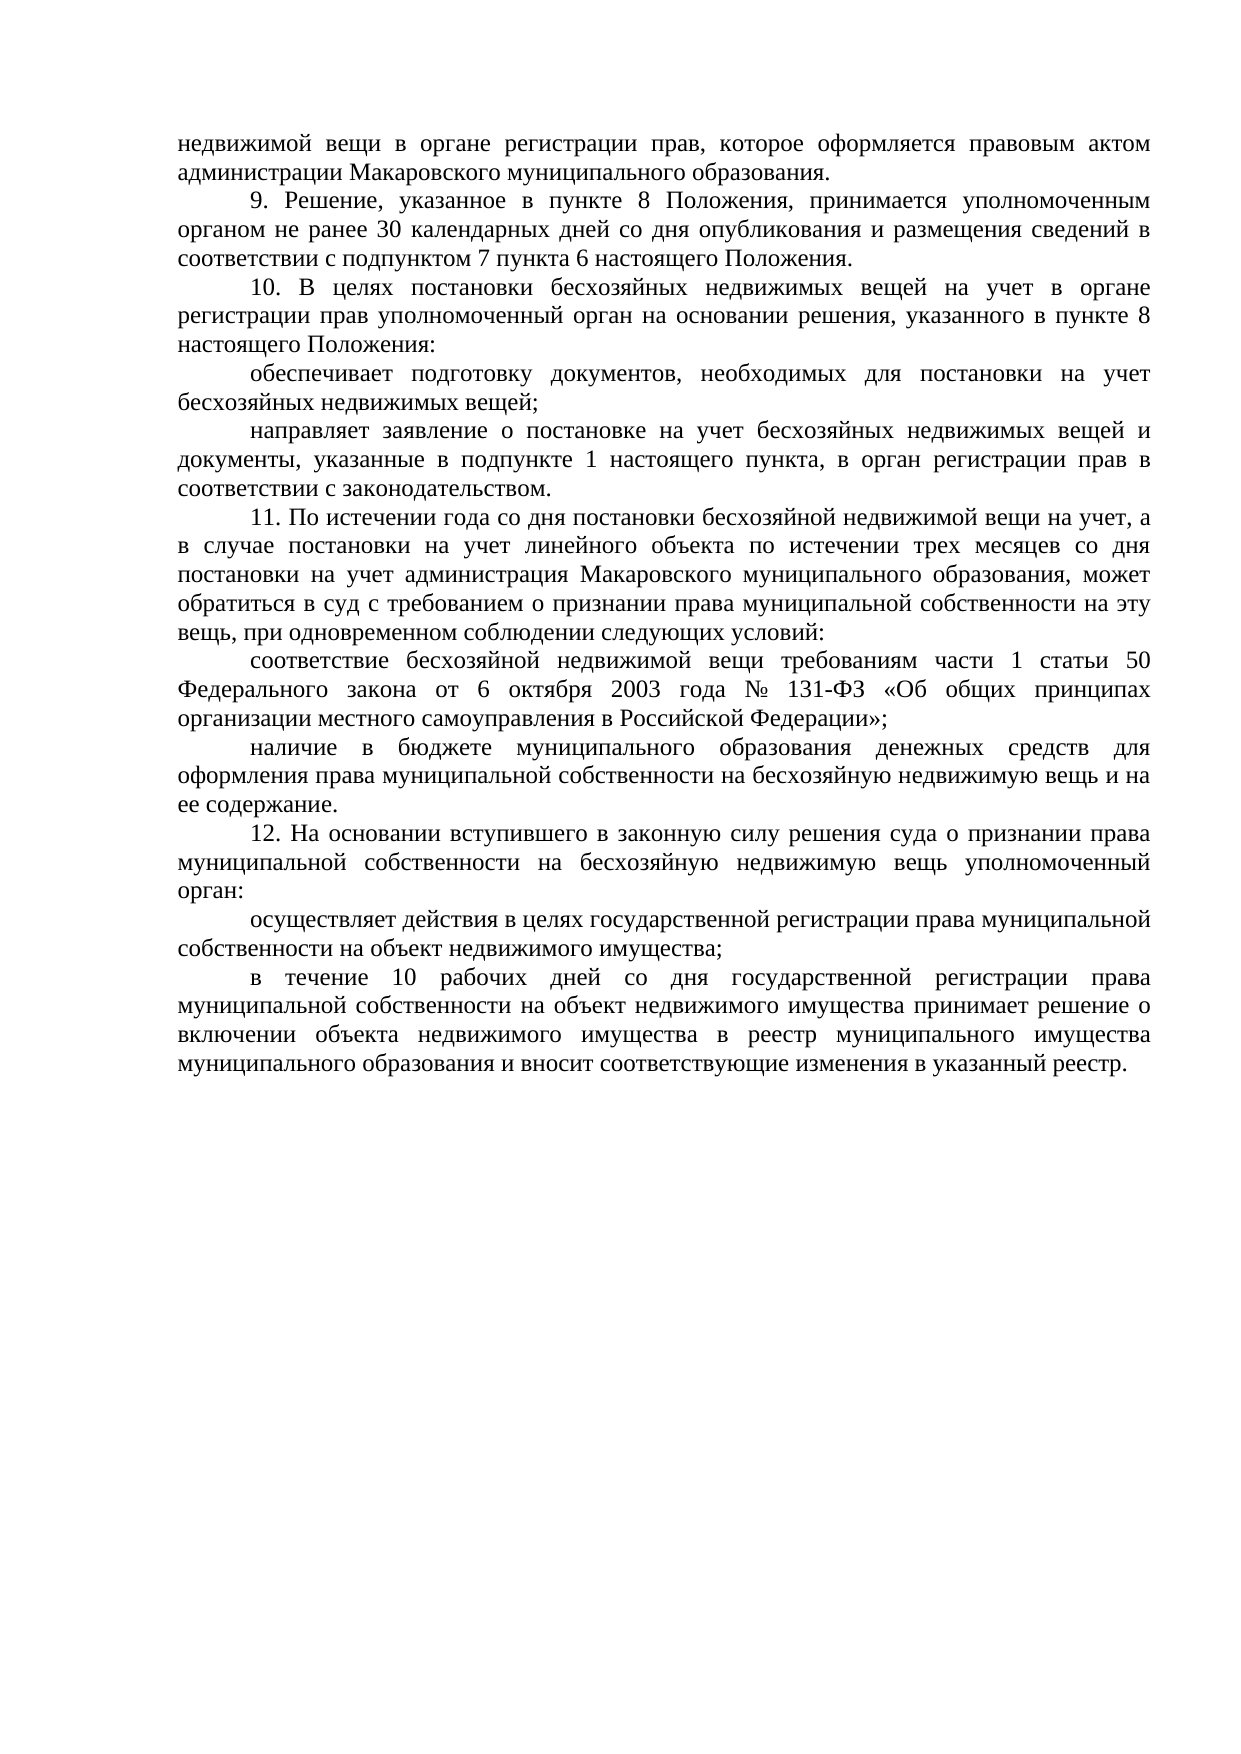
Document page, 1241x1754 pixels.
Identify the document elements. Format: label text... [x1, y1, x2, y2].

text направляет заявление о постановке на учет бесхозяйных недвижимых вещей и документы, указанные в подпункте 1 настоящего пункта, в орган регистрации прав в соответствии с законодательством. [177, 415, 1152, 502]
text соответствие бесхозяйной недвижимой вещи требованиям части 1 статьи 50 Федерального закона от 6 октября 2003 года № 131-ФЗ «Об общих принципах организации местного самоуправления в Российской Федерации»; [177, 645, 1152, 732]
text наличие в бюджете муниципального образования денежных средств для оформления права муниципальной собственности на бесхозяйную недвижимую вещь и на ее содержание. [177, 732, 1152, 818]
text осуществляет действия в целях государственной регистрации права муниципальной собственности на объект недвижимого имущества; [177, 904, 1152, 962]
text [177, 128, 1152, 185]
text в течение 10 рабочих дней со дня государственной регистрации права муниципальной собственности на объект недвижимого имущества принимает решение о включении объекта недвижимого имущества в реестр муниципального имущества муниципального образования и вносит соответствующие изменения в указанный реестр. [177, 962, 1152, 1077]
text 10. В целях постановки бесхозяйных недвижимых вещей на учет в органе регистрации прав уполномоченный орган на основании решения, указанного в пункте 8 настоящего Положения: [177, 272, 1152, 358]
text 9. Решение, указанное в пункте 8 Положения, принимается уполномоченным органом не ранее 30 календарных дней со дня опубликования и размещения сведений в соответствии с подпунктом 7 пункта 6 настоящего Положения. [177, 185, 1152, 272]
text 11. По истечении года со дня постановки бесхозяйной недвижимой вещи на учет, а в случае постановки на учет линейного объекта по истечении трех месяцев со дня постановки на учет администрация Макаровского муниципального образования, может обратиться в суд с требованием о признании права муниципальной собственности на эту вещь, при одновременном соблюдении следующих условий: [177, 502, 1152, 645]
text 12. На основании вступившего в законную силу решения суда о признании права муниципальной собственности на бесхозяйную недвижимую вещь уполномоченный орган: [177, 818, 1152, 904]
text обеспечивает подготовку документов, необходимых для постановки на учет бесхозяйных недвижимых вещей; [177, 358, 1152, 415]
